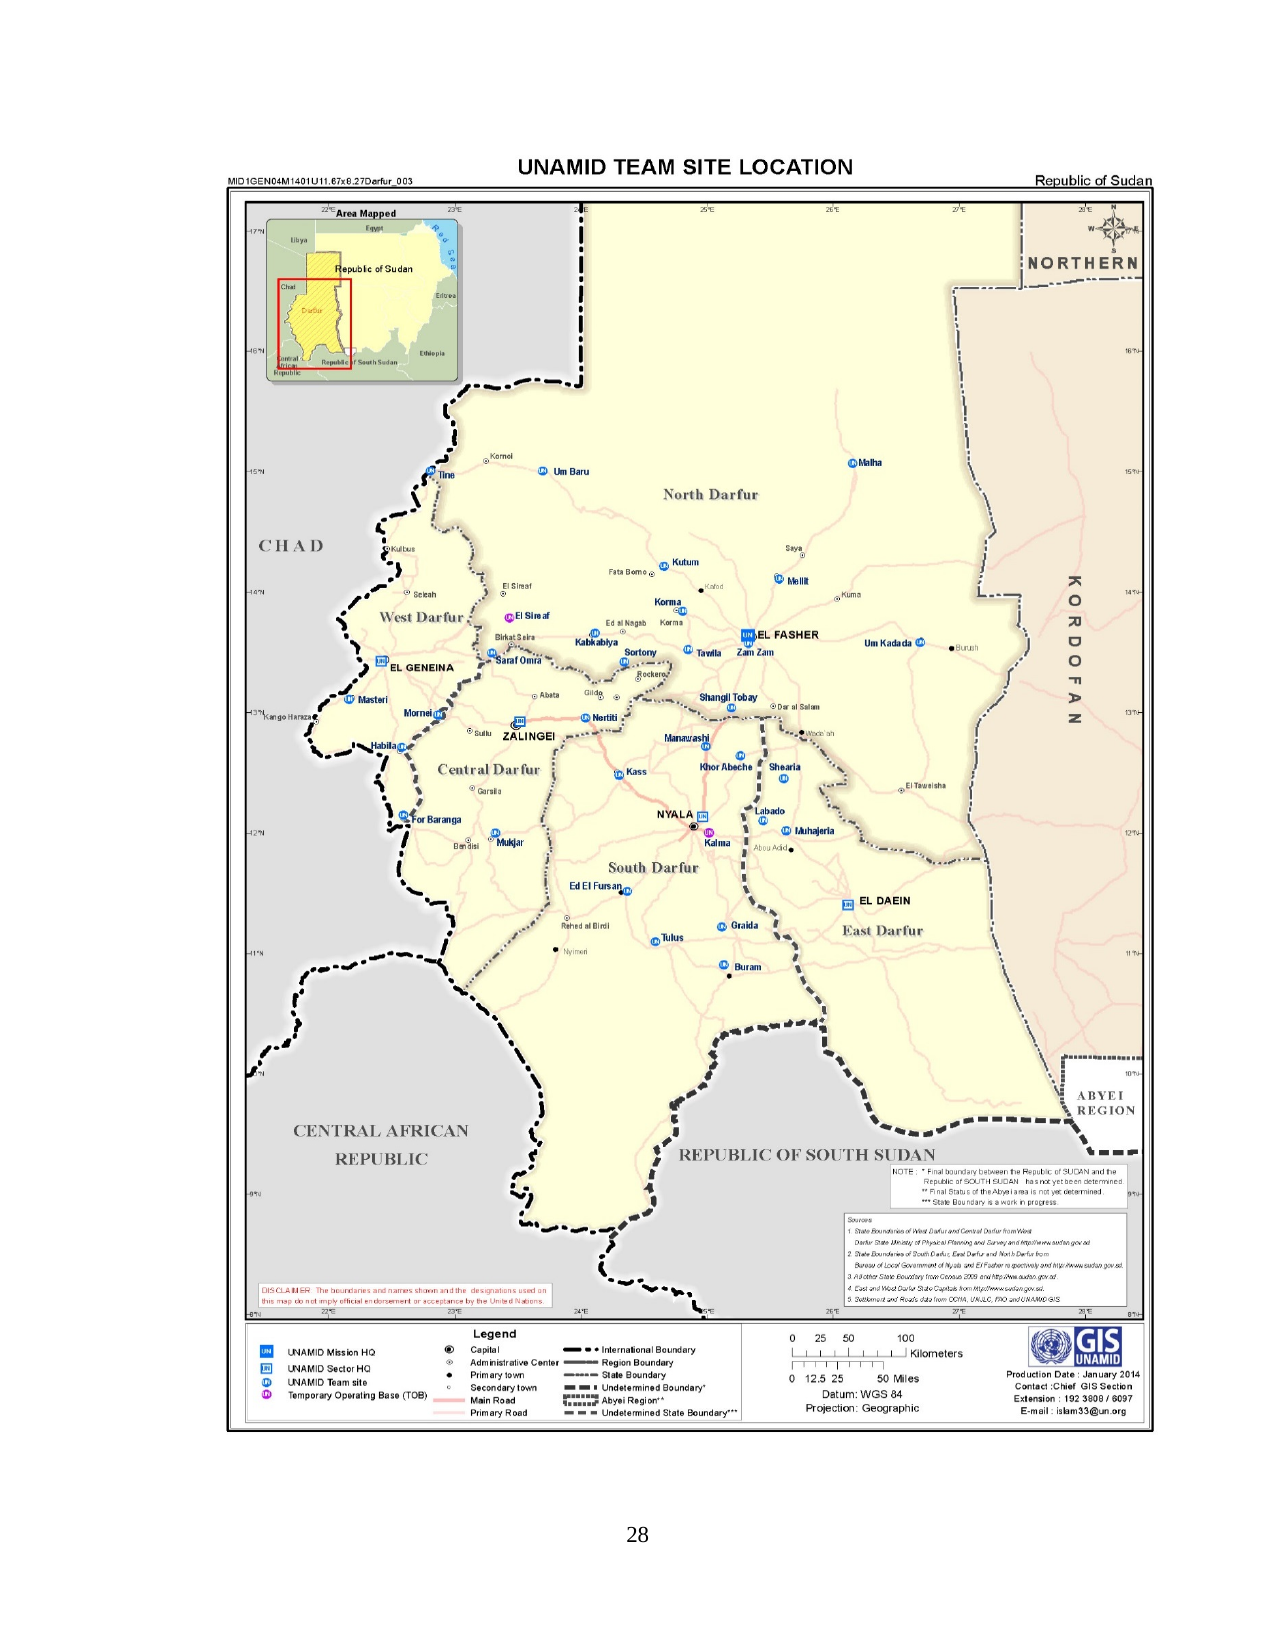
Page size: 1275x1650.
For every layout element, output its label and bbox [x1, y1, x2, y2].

picture [209, 150, 1162, 1435]
